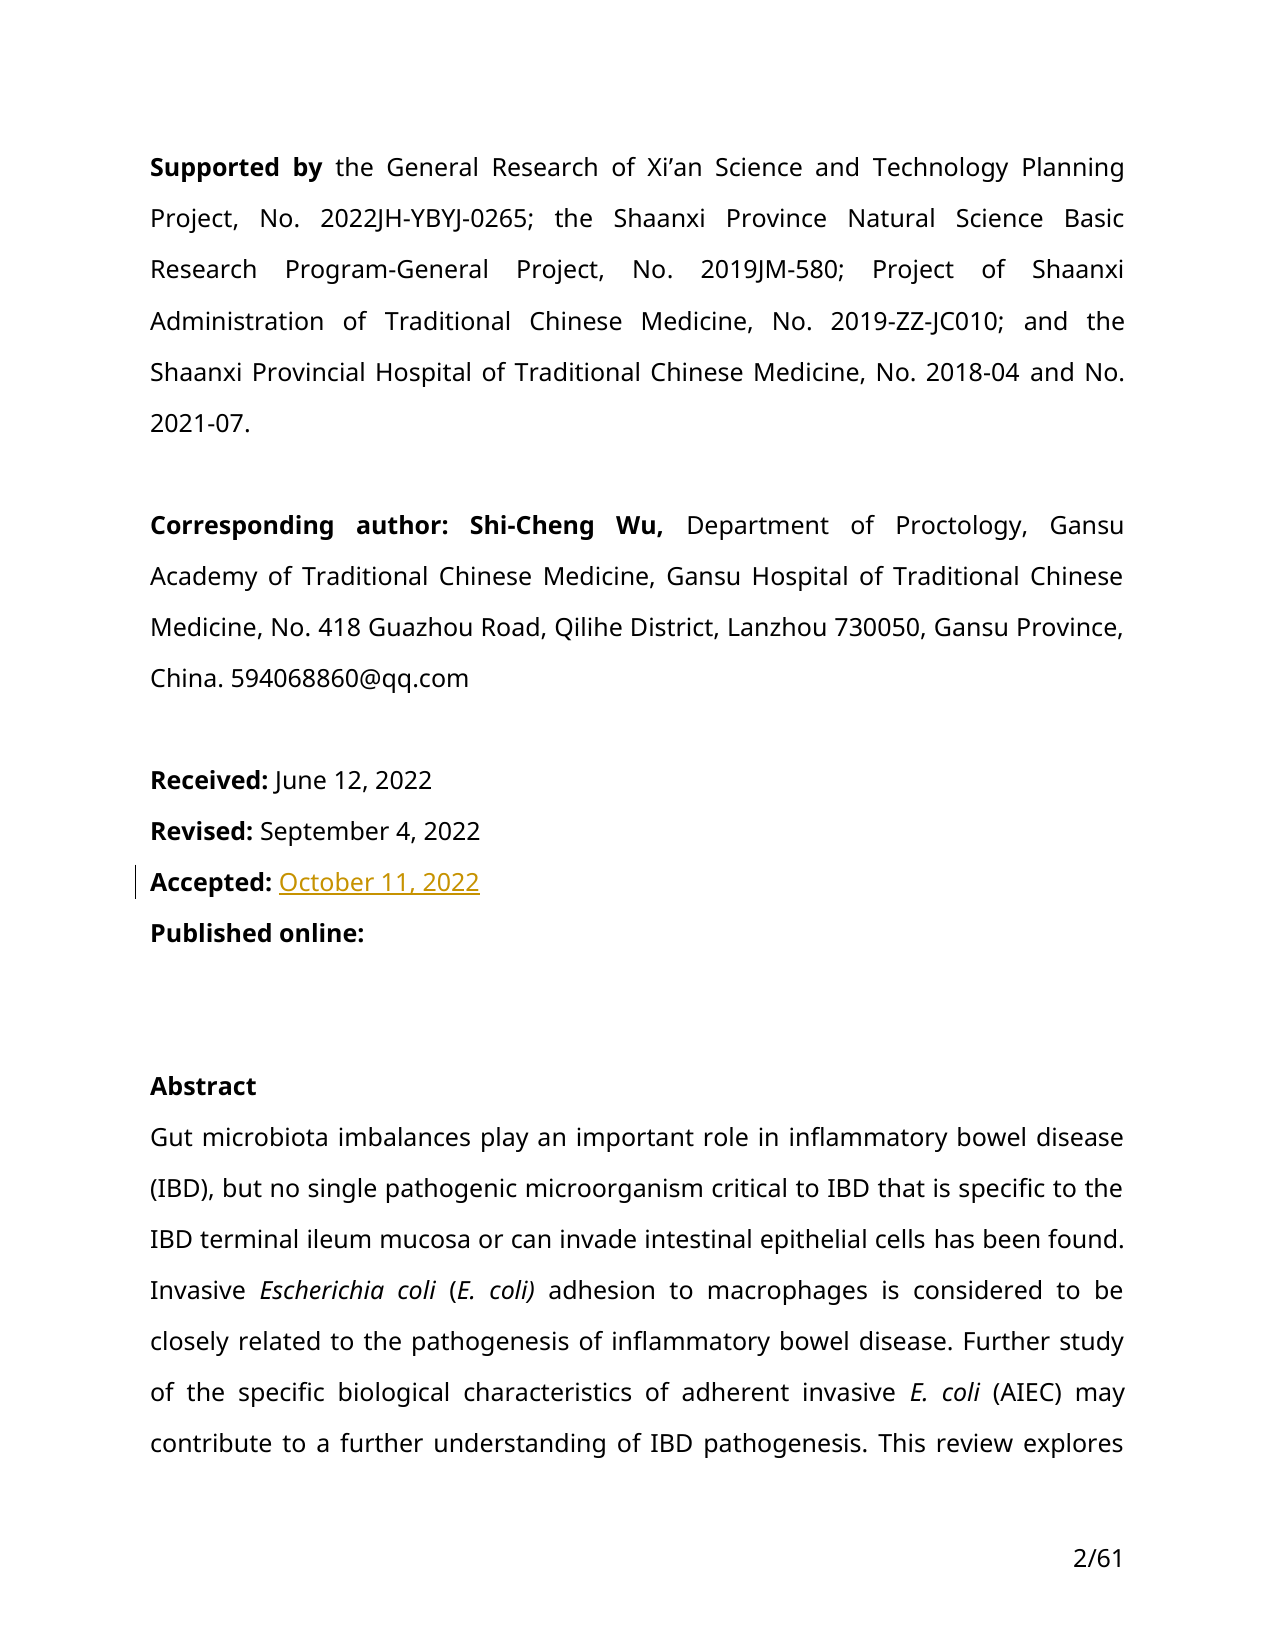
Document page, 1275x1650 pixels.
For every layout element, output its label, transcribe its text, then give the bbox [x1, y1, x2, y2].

text Published online: [150, 916, 1125, 950]
text Received: June 12, 2022 [150, 762, 1125, 797]
text Corresponding author: Shi-Cheng Wu, Department of Proctology, Gansu Academy of Traditional Chinese Medicine, Gansu Hospital of Traditional Chinese Medicine, No. 418 Guazhou Road, Qilihe District, Lanzhou 730050, Gansu Province, China. 594068860@qq.com [150, 507, 1125, 694]
text Accepted: [150, 864, 1125, 899]
text Supported by the General Research of Xi’an Science and Technology Planning Project, No. 2022JH-YBYJ-0265; the Shaanxi Province Natural Science Basic Research Program-General Project, No. 2019JM-580; Project of Shaanxi Administration of Traditional Chinese Medicine, No. 2019-ZZ-JC010; and the Shaanxi Provincial Hospital of Traditional Chinese Medicine, No. 2018-04 and No. 2021-07. [150, 150, 1125, 439]
text Revised: September 4, 2022 [150, 813, 1125, 848]
text Abstract [150, 1069, 1125, 1103]
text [150, 1120, 1125, 1460]
